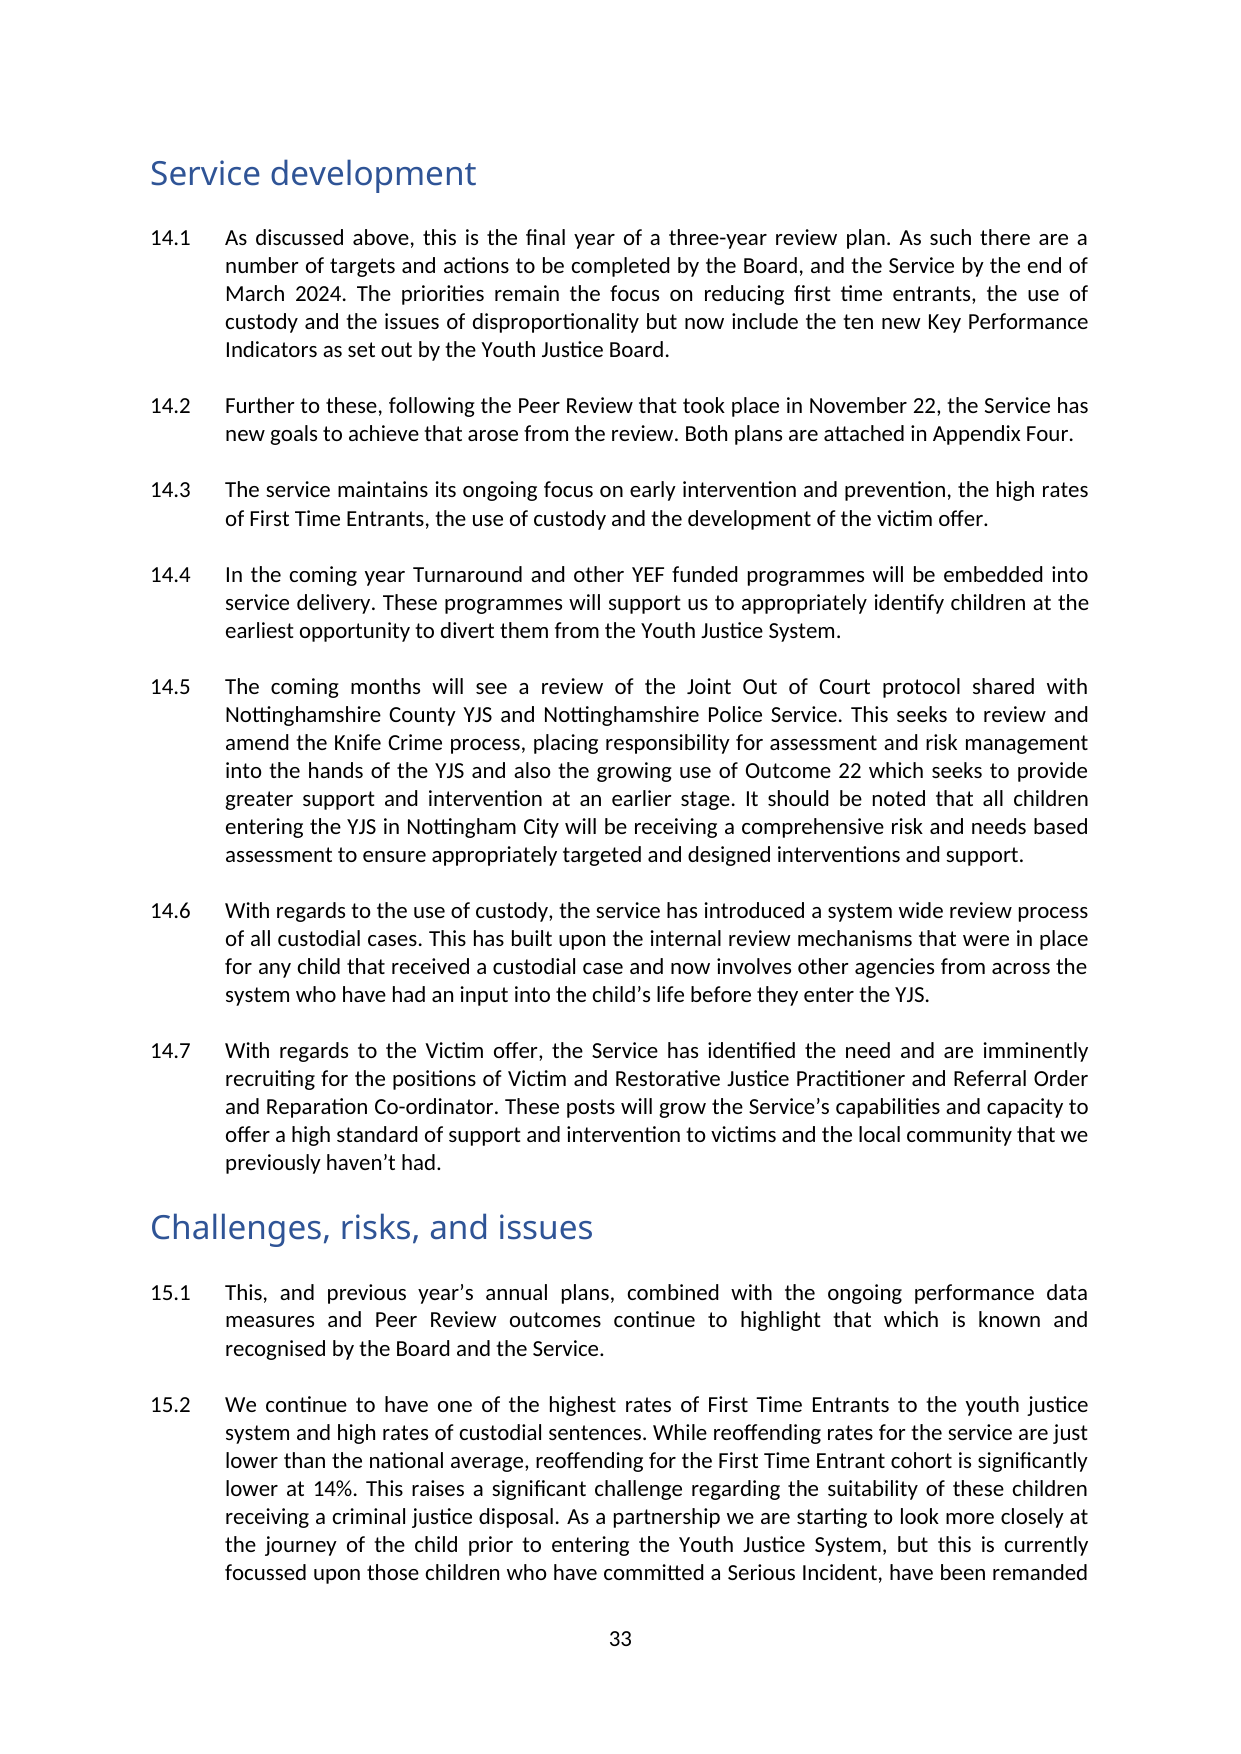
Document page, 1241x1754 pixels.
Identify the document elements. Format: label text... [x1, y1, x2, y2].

text Challenges, risks, and issues [150, 1204, 1090, 1249]
text 14.2 Further to these, following the Peer Review that took place in November 22, the Service has new goals to achieve that arose from the review. Both plans are attached in Appendix Four. [150, 392, 1090, 448]
text 14.3 The service maintains its ongoing focus on early intervention and prevention, the high rates of First Time Entrants, the use of custody and the development of the victim offer. [150, 476, 1090, 532]
text 15.1 This, and previous year’s annual plans, combined with the ongoing performance data measures and Peer Review outcomes continue to highlight that which is known and recognised by the Board and the Service. [150, 1278, 1090, 1362]
text 14.5 The coming months will see a review of the Joint Out of Court protocol shared with Nottinghamshire County YJS and Nottinghamshire Police Service. This seeks to review and amend the Knife Crime process, placing responsibility for assessment and risk management into the hands of the YJS and also the growing use of Outcome 22 which seeks to provide greater support and intervention at an earlier stage. It should be noted that all children entering the YJS in Nottingham City will be receiving a comprehensive risk and needs based assessment to ensure appropriately targeted and designed interventions and support. [150, 672, 1090, 868]
text 14.1 As discussed above, this is the final year of a three-year review plan. As such there are a number of targets and actions to be completed by the Board, and the Service by the end of March 2024. The priorities remain the focus on reducing first time entrants, the use of custody and the issues of disproportionality but now include the ten new Key Performance Indicators as set out by the Youth Justice Board. [150, 223, 1090, 363]
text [150, 1390, 1090, 1586]
text 14.7 With regards to the Victim offer, the Service has identified the need and are imminently recruiting for the positions of Victim and Restorative Justice Practitioner and Referral Order and Reparation Co-ordinator. These posts will grow the Service’s capabilities and capacity to offer a high standard of support and intervention to victims and the local community that we previously haven’t had. [150, 1036, 1090, 1176]
text 14.4 In the coming year Turnaround and other YEF funded programmes will be embedded into service delivery. These programmes will support us to appropriately identify children at the earliest opportunity to divert them from the Youth Justice System. [150, 560, 1090, 644]
text 14.6 With regards to the use of custody, the service has introduced a system wide review process of all custodial cases. This has built upon the internal review mechanisms that were in place for any child that received a custodial case and now involves other agencies from across the system who have had an input into the child’s life before they enter the YJS. [150, 896, 1090, 1008]
text Service development [150, 150, 1090, 195]
